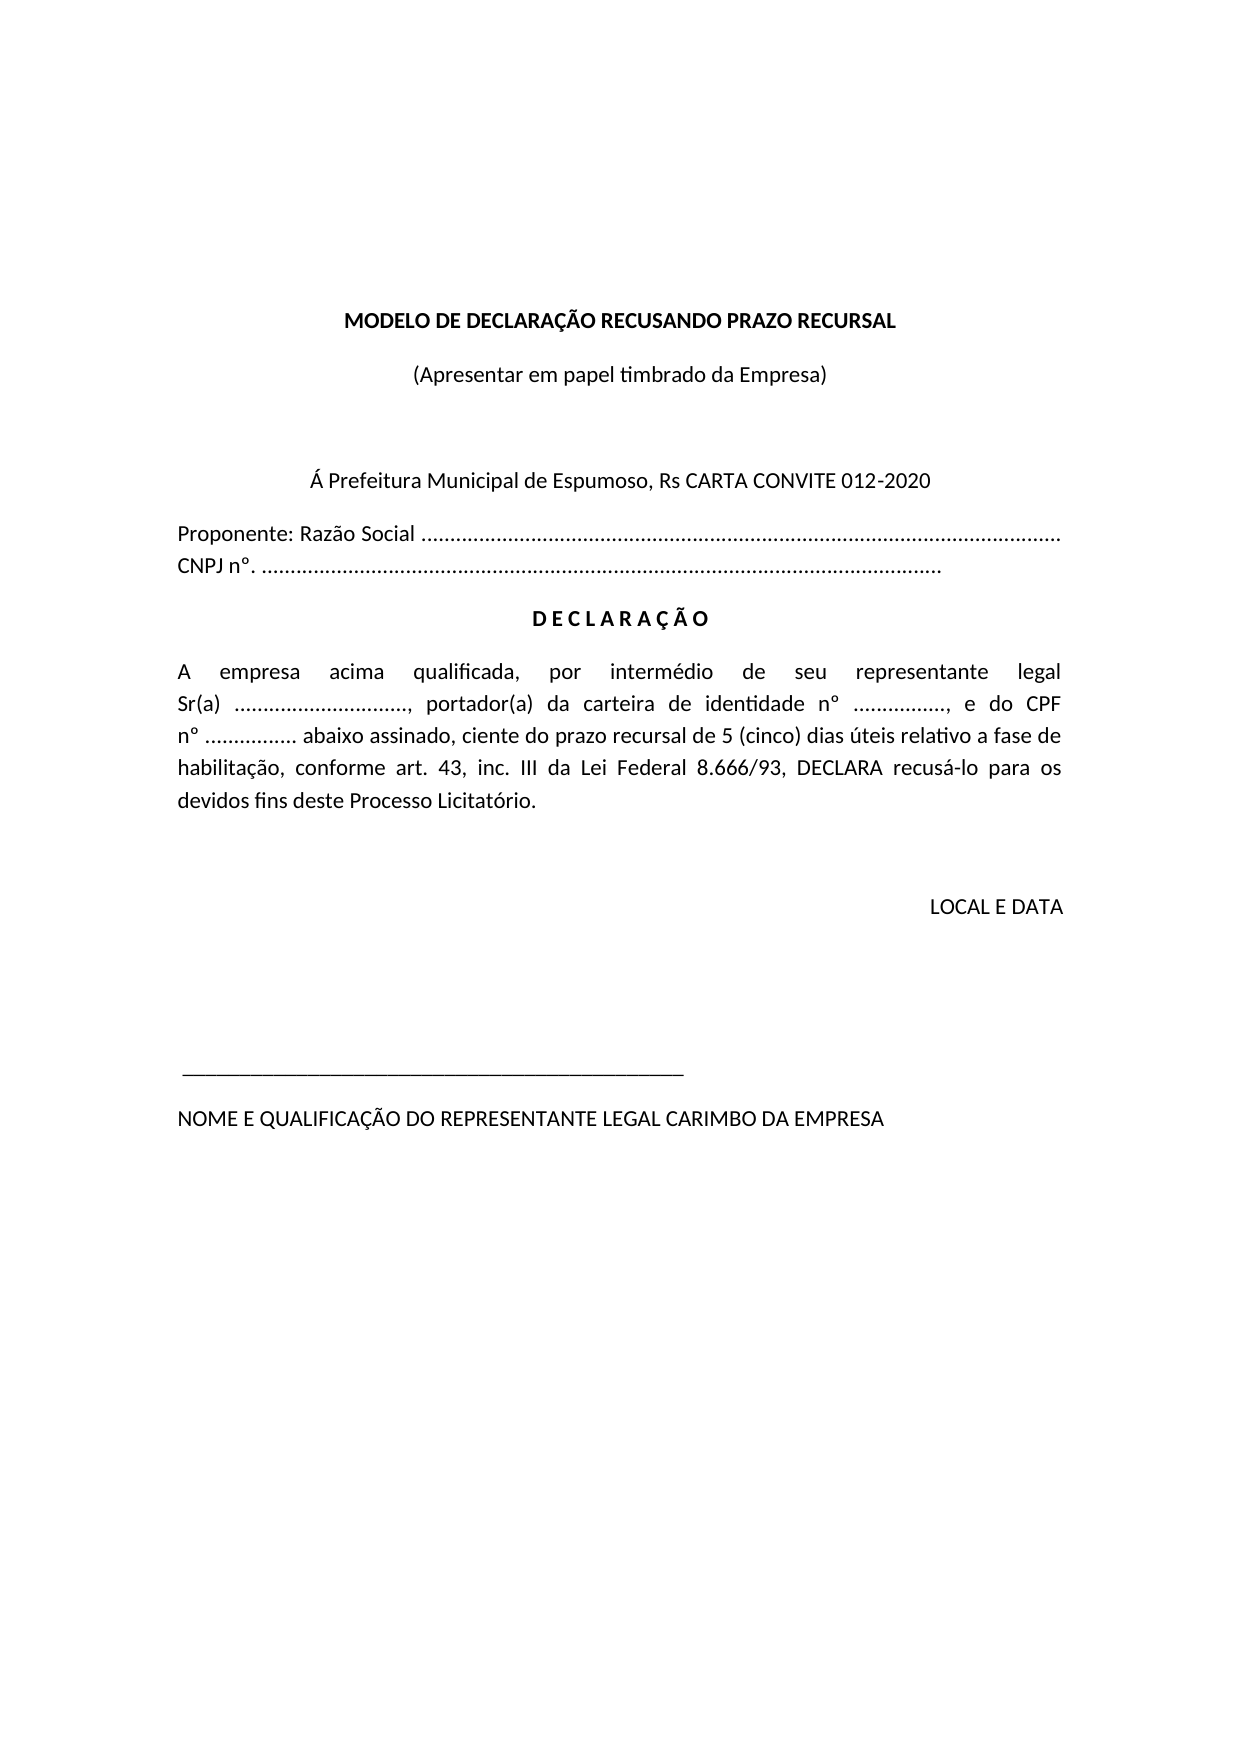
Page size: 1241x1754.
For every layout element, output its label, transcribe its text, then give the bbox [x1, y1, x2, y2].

text A empresa acima qualificada, por intermédio de seu representante legal Sr(a) .............................., portador(a) da carteira de identidade nº ................, e do CPF nº ................ abaixo assinado, ciente do prazo recursal de 5 (cinco) dias úteis relativo a fase de habilitação, conforme art. 43, inc. III da Lei Federal 8.666/93, DECLARA recusá-lo para os devidos fins deste Processo Licitatório. [177, 657, 1063, 814]
text LOCAL E DATA [177, 892, 1063, 920]
text D E C L A R A Ç Ã O [177, 604, 1063, 632]
text NOME E QUALIFICAÇÃO DO REPRESENTANTE LEGAL CARIMBO DA EMPRESA [177, 1104, 1063, 1132]
text ____________________________________________ [177, 1051, 1063, 1079]
text (Apresentar em papel timbrado da Empresa) [177, 360, 1063, 388]
text MODELO DE DECLARAÇÃO RECUSANDO PRAZO RECURSAL [177, 307, 1063, 335]
text Á Prefeitura Municipal de Espumoso, Rs CARTA CONVITE 012-2020 [177, 466, 1063, 494]
text Proponente: Razão Social ............................................................................................................... CNPJ nº. ...................................................................................................................... [177, 519, 1063, 579]
